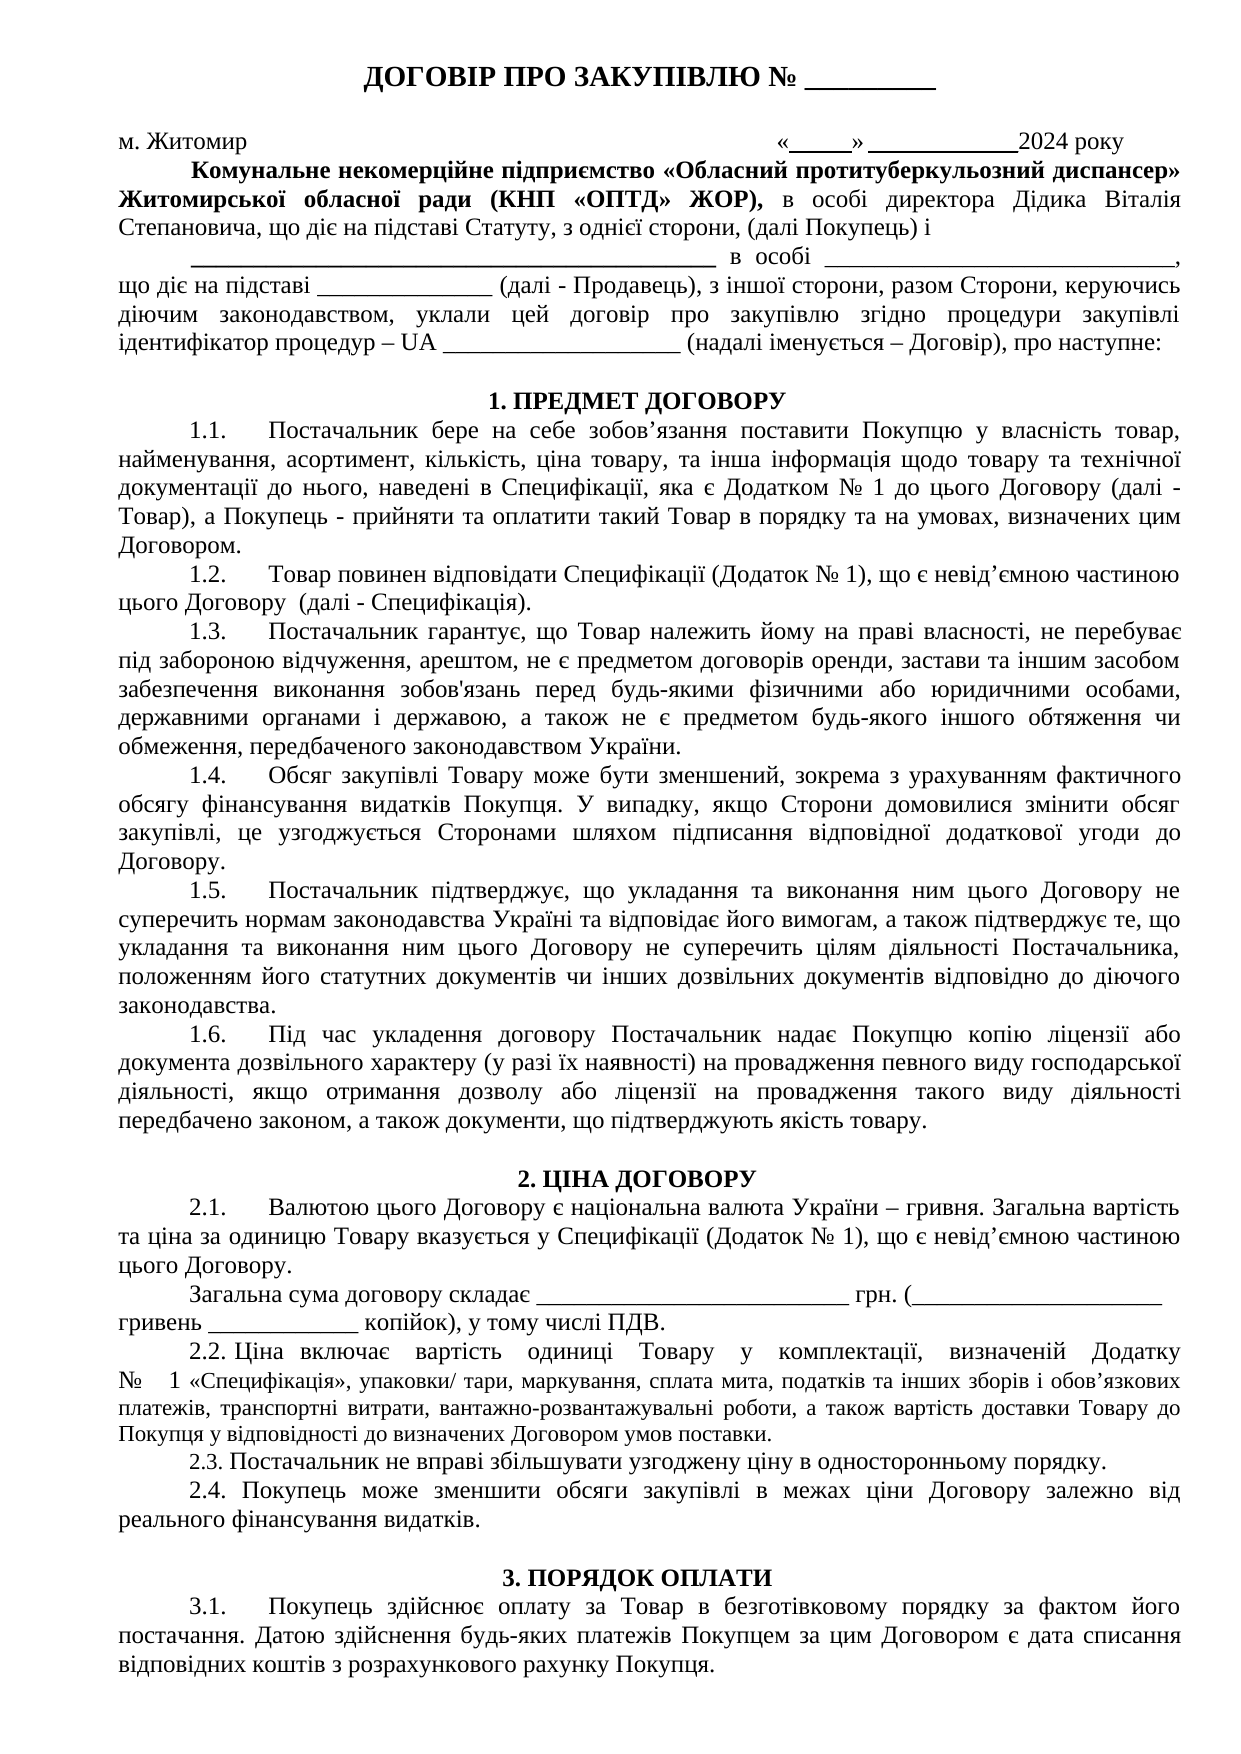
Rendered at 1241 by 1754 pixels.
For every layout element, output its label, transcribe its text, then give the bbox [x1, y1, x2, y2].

subtitle ПОРЯДОК ОПЛАТИ [93, 1563, 1181, 1591]
list Постачальник бере на себе зобов’язання поставити Покупцю у власність товар, найменування, асортимент, кількість, ціна товару, та інша інформація щодо товару та технічної документації до нього, наведені в Специфікації, яка є Додатком № 1 до цього Договору (далі - Товар), а Покупець - прийняти та оплатити такий Товар в порядку та на умовах, визначених цим Договором. [118, 415, 1181, 559]
list Покупець здійснює оплату за Товар в безготівковому порядку за фактом його постачання. Датою здійснення будь-яких платежів Покупцем за цим Договором є дата списання відповідних коштів з розрахункового рахунку Покупця. [118, 1591, 1181, 1678]
list Під час укладення договору Постачальник надає Покупцю копію ліцензії або документа дозвільного характеру (у разі їх наявності) на провадження певного виду господарської діяльності, якщо отримання дозволу або ліцензії на провадження такого виду діяльності передбачено законом, а також документи, що підтверджують якість товару. [118, 1019, 1181, 1134]
text м. Житомир « ___ » ____________2024 року [118, 126, 1181, 155]
subtitle ЦІНА ДОГОВОРУ [93, 1164, 1181, 1192]
list Обсяг закупівлі Товару може бути зменшений, зокрема з урахуванням фактичного обсягу фінансування видатків Покупця. У випадку, якщо Сторони домовилися змінити обсяг закупівлі, це узгоджується Сторонами шляхом підписання відповідної додаткової угоди до Договору. [118, 760, 1181, 875]
list Постачальник підтверджує, що укладання та виконання ним цього Договору не суперечить нормам законодавства Україні та відповідає його вимогам, а також підтверджує те, що укладання та виконання ним цього Договору не суперечить цілям діяльності Постачальника, положенням його статутних документів чи інших дозвільних документів відповідно до діючого законодавства. [118, 875, 1181, 1019]
text Загальна сума договору складає _________________________ грн. (____________________ гривень ____________ копійок), у тому числі ПДВ. [118, 1279, 1181, 1336]
title ДОГОВІР ПРО ЗАКУПІВЛЮ № _________ [118, 59, 1181, 93]
subtitle ПРЕДМЕТ ДОГОВОРУ [93, 386, 1181, 415]
text 2.2. Ціна включає вартість одиниці Товару у комплектації, визначеній Додатку № 1 «Специфікація», упаковки/ тари, маркування, сплата мита, податків та інших зборів і обов’язкових платежів, транспортні витрати, вантажно-розвантажувальні роботи, а також вартість доставки Товару до Покупця у відповідності до визначених Договором умов поставки. [118, 1336, 1181, 1446]
list Валютою цього Договору є національна валюта України – гривня. Загальна вартість та ціна за одиницю Товару вказується у Специфікації (Додаток № 1), що є невід’ємною частиною цього Договору. [118, 1192, 1181, 1279]
text Комунальне некомерційне підприємство «Обласний протитуберкульозний диспансер» Житомирської обласної ради (КНП «ОПТД» ЖОР), в особі директора Дідика Віталія Степановича, що діє на підставі Статуту, з однієї сторони, (далі Покупець) і [118, 155, 1181, 241]
text __________________________________________ в особі ____________________________, що діє на підставі ______________ (далі - Продавець), з іншої сторони, разом Сторони, керуючись діючим законодавством, уклали цей договір про закупівлю згідно процедури закупівлі ідентифікатор процедур – UA ___________________ (надалі іменується – Договір), про наступне: [118, 241, 1181, 356]
list Товар повинен відповідати Специфікації (Додаток № 1), що є невід’ємною частиною цього Договору (далі - Специфікація). [118, 559, 1181, 616]
text 2.3. Постачальник не вправі збільшувати узгоджену ціну в односторонньому порядку. [118, 1446, 1181, 1475]
list Постачальник гарантує, що Товар належить йому на праві власності, не перебуває під забороною відчуження, арештом, не є предметом договорів оренди, застави та іншим засобом забезпечення виконання зобов'язань перед будь-якими фізичними або юридичними особами, державними органами і державою, а також не є предметом будь-якого іншого обтяження чи обмеження, передбаченого законодавством України. [118, 616, 1181, 760]
text 2.4. Покупець може зменшити обсяги закупівлі в межах ціни Договору залежно від реального фінансування видатків. [118, 1475, 1181, 1533]
